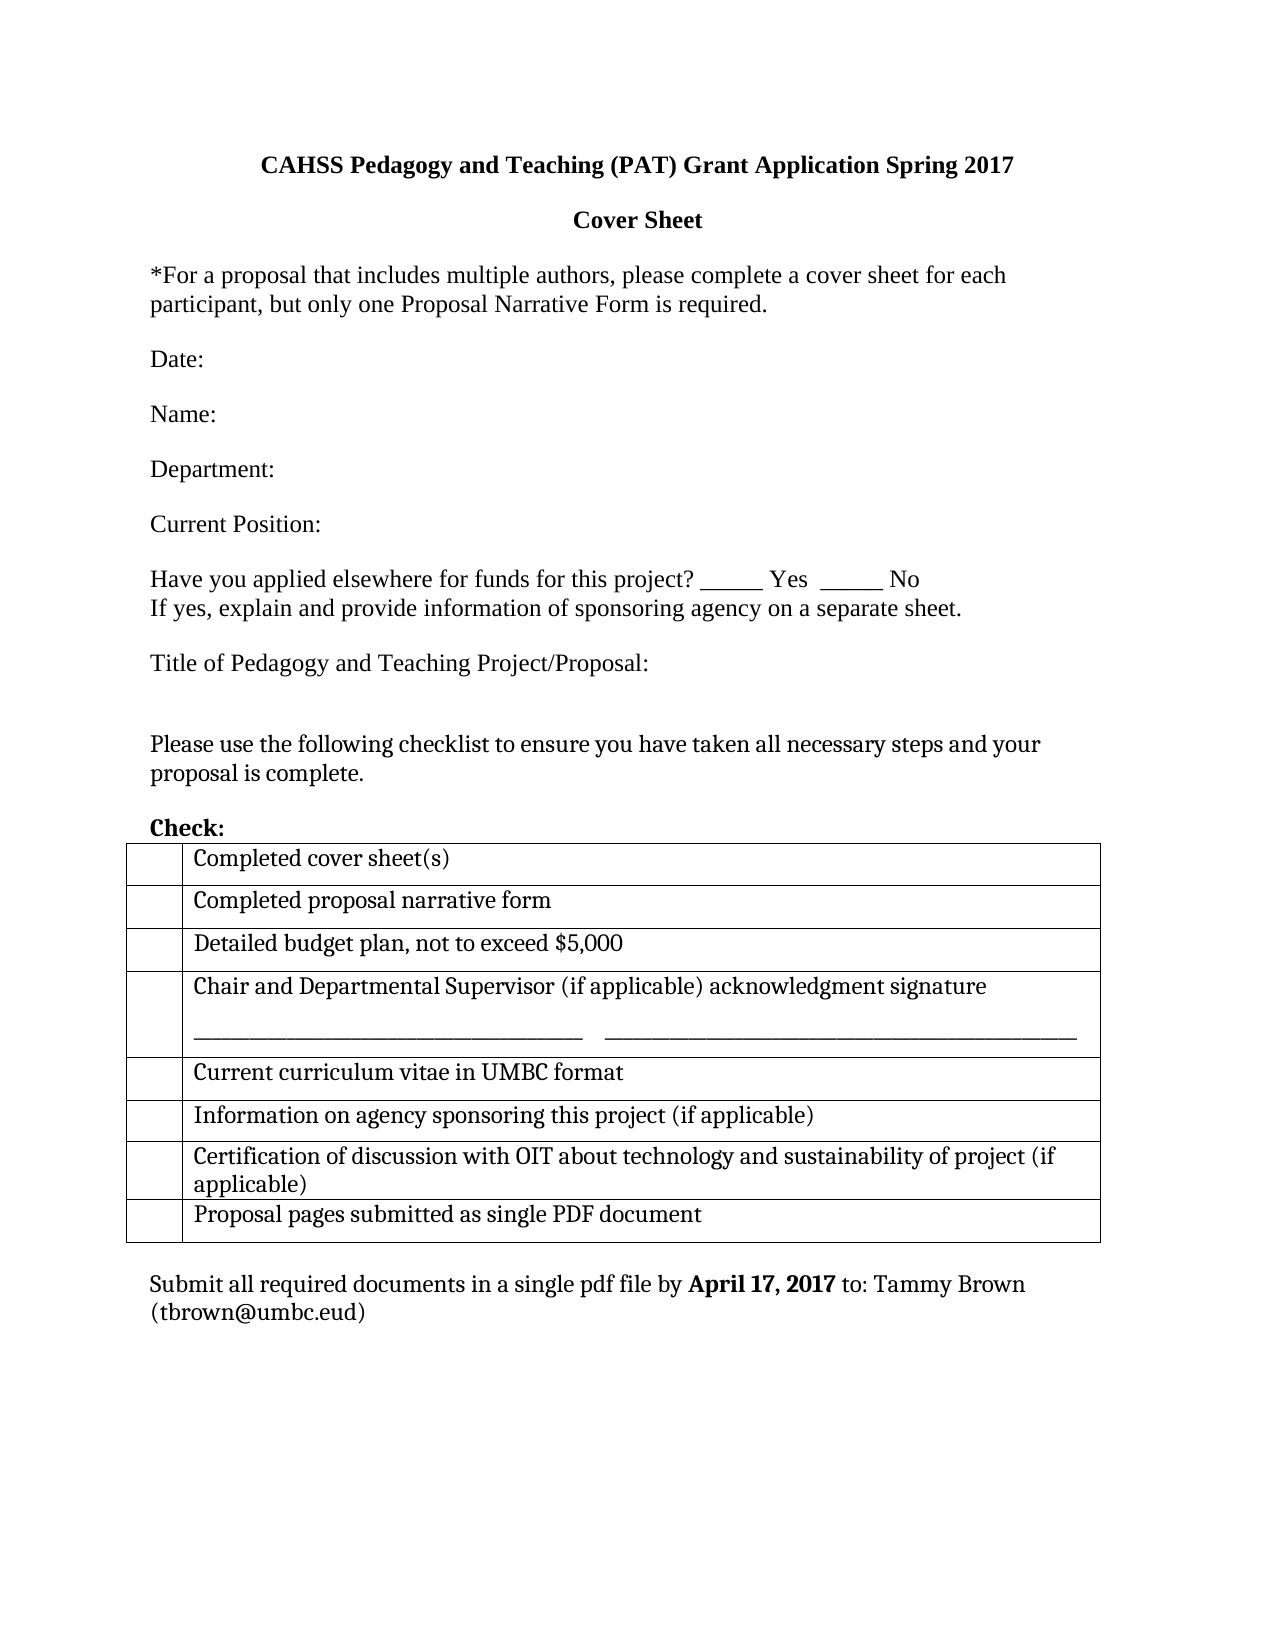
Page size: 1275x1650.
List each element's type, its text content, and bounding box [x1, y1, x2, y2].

table_header Completed cover sheet(s) [183, 844, 1100, 885]
text Check: [150, 814, 1125, 842]
table_cell [127, 929, 182, 971]
table_cell [127, 1142, 182, 1199]
text *For a proposal that includes multiple authors, please complete a cover sheet for each participant, but only one Proposal Narrative Form is required. [150, 260, 1125, 318]
table_header [127, 844, 182, 885]
text Submit all required documents in a single pdf file by April 17, 2017 to: Tammy Brown (tbrown@umbc.eud) [150, 1269, 1125, 1327]
text If yes, explain and provide information of sponsoring agency on a separate sheet. [150, 593, 1125, 622]
text Title of Pedagogy and Teaching Project/Proposal: [150, 648, 1125, 677]
table_cell Current curriculum vitae in UMBC format [183, 1058, 1100, 1100]
text Please use the following checklist to ensure you have taken all necessary steps and your proposal is complete. [150, 730, 1125, 787]
table_cell [127, 972, 182, 1057]
text Department: [150, 454, 1125, 483]
table_cell [127, 1200, 182, 1242]
text Name: [150, 399, 1125, 428]
text Have you applied elsewhere for funds for this project? _____ Yes _____ No [150, 564, 1125, 593]
text CAHSS Pedagogy and Teaching (PAT) Grant Application Spring 2017 [150, 150, 1125, 179]
table_cell [127, 886, 182, 928]
table_cell Completed proposal narrative form [183, 886, 1100, 928]
table_cell [127, 1058, 182, 1100]
text Date: [150, 344, 1125, 373]
text Current Position: [150, 509, 1125, 538]
table_cell Chair and Departmental Supervisor (if applicable) acknowledgment signature __________________________________________ ___________________________________________________ [183, 972, 1100, 1057]
table_cell [127, 1101, 182, 1141]
text Cover Sheet [150, 205, 1125, 234]
table_cell Certification of discussion with OIT about technology and sustainability of project (if applicable) [183, 1142, 1100, 1199]
table_cell Information on agency sponsoring this project (if applicable) [183, 1101, 1100, 1141]
table_cell Proposal pages submitted as single PDF document [183, 1200, 1100, 1242]
table_cell Detailed budget plan, not to exceed $5,000 [183, 929, 1100, 971]
